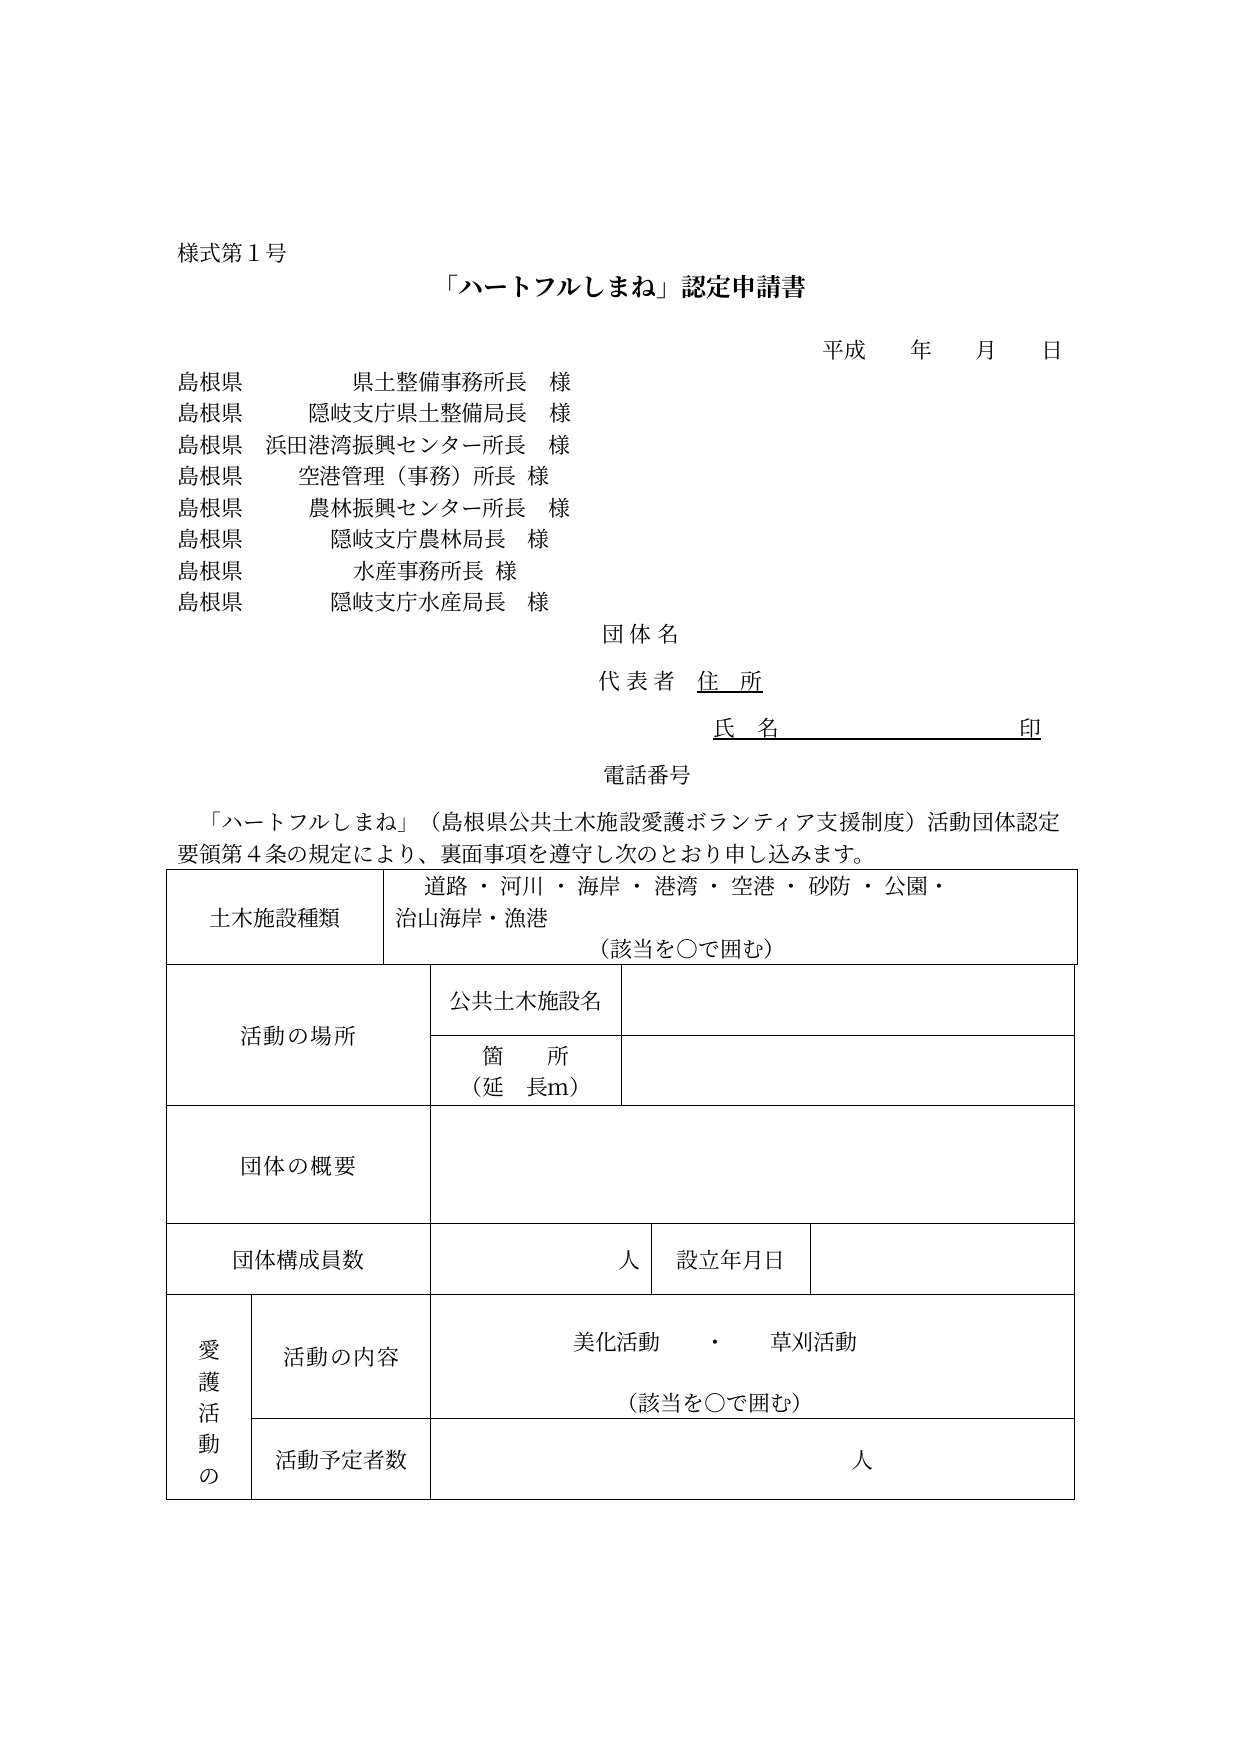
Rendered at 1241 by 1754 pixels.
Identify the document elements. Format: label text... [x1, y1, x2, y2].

text 島根県 県土整備事務所長 様 [177, 365, 1063, 397]
table_cell 公共土木施設名 [431, 965, 621, 1035]
table_cell 活動予定者数 [252, 1419, 430, 1499]
table_header 道路 ・ 河川 ・ 海岸 ・ 港湾 ・ 空港 ・ 砂防 ・ 公園・ 治山海岸・漁港 （該当を○で囲む） [384, 870, 1077, 964]
table_cell 人 [431, 1224, 651, 1294]
table_cell [811, 1224, 1074, 1294]
table_cell 設立年月日 [652, 1224, 810, 1294]
text 氏 名 印 [177, 711, 1063, 743]
text 島根県 空港管理（事務）所長 様 [177, 459, 1063, 491]
table_cell 活動の場所 [167, 965, 430, 1105]
text 島根県 浜田港湾振興センター所長 様 [177, 428, 1063, 459]
text 島根県 隠岐支庁農林局長 様 [177, 522, 1063, 554]
text 島根県 水産事務所長 様 [177, 554, 1063, 585]
table_cell 美化活動 ・ 草刈活動 （該当を○で囲む） [431, 1295, 1074, 1418]
text 平成 年 月 日 [177, 334, 1063, 365]
table_cell 団体構成員数 [167, 1224, 430, 1294]
text 代表者 住 所 [177, 664, 1063, 696]
text 「ハートフルしまね」（島根県公共土木施設愛護ボランティア支援制度）活動団体認定要領第４条の規定により、裏面事項を遵守し次のとおり申し込みます。 [177, 806, 1063, 868]
table_cell [622, 1036, 1074, 1105]
text 団体名 [177, 617, 1063, 648]
text 様式第１号 [177, 237, 1063, 268]
table_cell 団体の概要 [167, 1106, 430, 1223]
text 「ハートフルしまね」認定申請書 [177, 268, 1063, 304]
text 電話番号 [177, 758, 1063, 790]
text 島根県 隠岐支庁県土整備局長 様 [177, 397, 1063, 428]
table_cell 箇 所 （延 長ｍ） [431, 1036, 621, 1105]
table_header 土木施設種類 [167, 870, 383, 964]
table_cell 活動の内容 [252, 1295, 430, 1418]
table_cell 愛 護 活 動 の 内 容 [167, 1295, 251, 1499]
text 島根県 隠岐支庁水産局長 様 [177, 585, 1063, 617]
table_cell [622, 965, 1074, 1035]
text 島根県 農林振興センター所長 様 [177, 491, 1063, 522]
table_cell 人 [431, 1419, 1074, 1499]
table_cell [431, 1106, 1074, 1223]
